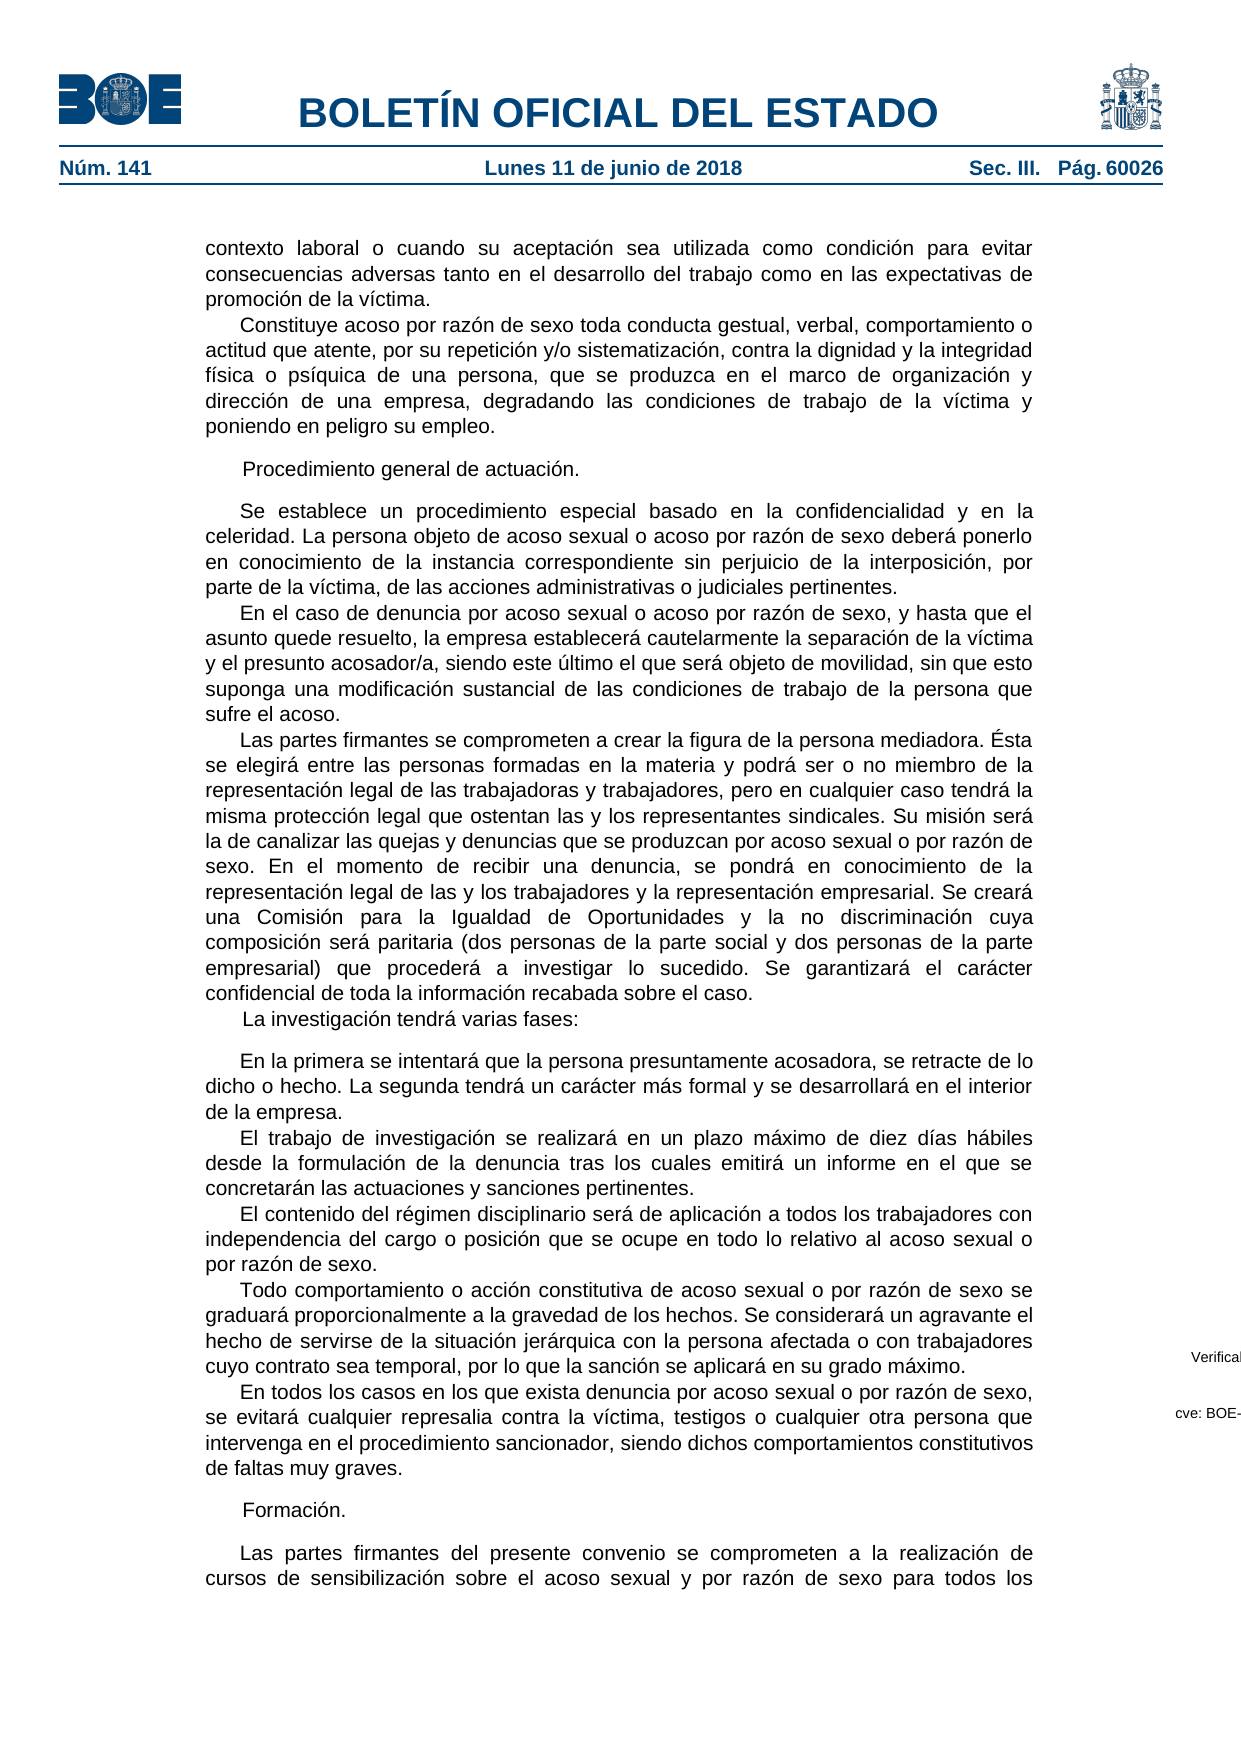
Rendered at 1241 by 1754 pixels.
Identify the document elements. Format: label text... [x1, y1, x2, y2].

text El contenido del régimen disciplinario será de aplicación a todos los trabajadores con independencia del cargo o posición que se ocupe en todo lo relativo al acoso sexual o por razón de sexo. [205, 1202, 1034, 1276]
text El trabajo de investigación se realizará en un plazo máximo de diez días hábiles desde la formulación de la denuncia tras los cuales emitirá un informe en el que se concretarán las actuaciones y sanciones pertinentes. [205, 1125, 1034, 1200]
text Las partes firmantes se comprometen a crear la figura de la persona mediadora. Ésta se elegirá entre las personas formadas en la materia y podrá ser o no miembro de la representación legal de las trabajadoras y trabajadores, pero en cualquier caso tendrá la misma protección legal que ostentan las y los representantes sindicales. Su misión será la de canalizar las quejas y denuncias que se produzcan por acoso sexual o por razón de sexo. En el momento de recibir una denuncia, se pondrá en conocimiento de la representación legal de las y los trabajadores y la representación empresarial. Se creará una Comisión para la Igualdad de Oportunidades y la no discriminación cuya composición será paritaria (dos personas de la parte social y dos personas de la parte empresarial) que procederá a investigar lo sucedido. Se garantizará el carácter confidencial de toda la información recabada sobre el caso. [205, 728, 1034, 1005]
text En todos los casos en los que exista denuncia por acoso sexual o por razón de sexo, se evitará cualquier represalia contra la víctima, testigos o cualquier otra persona que intervenga en el procedimiento sancionador, siendo dichos comportamientos constitutivos de faltas muy graves. [205, 1380, 1034, 1479]
picture [59, 73, 181, 125]
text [205, 1541, 1034, 1590]
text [205, 236, 1034, 311]
picture [1100, 63, 1162, 130]
text En la primera se intentará que la persona presuntamente acosadora, se retracte de lo dicho o hecho. La segunda tendrá un carácter más formal y se desarrollará en el interior de la empresa. [205, 1049, 1034, 1123]
text Constituye acoso por razón de sexo toda conducta gestual, verbal, comportamiento o actitud que atente, por su repetición y/o sistematización, contra la dignidad y la integridad física o psíquica de una persona, que se produzca en el marco de organización y dirección de una empresa, degradando las condiciones de trabajo de la víctima y poniendo en peligro su empleo. [205, 313, 1034, 438]
text Procedimiento general de actuación. [242, 456, 1034, 480]
text Todo comportamiento o acción constitutiva de acoso sexual o por razón de sexo se graduará proporcionalmente a la gravedad de los hechos. Se considerará un agravante el hecho de servirse de la situación jerárquica con la persona afectada o con trabajadores cuyo contrato sea temporal, por lo que la sanción se aplicará en su grado máximo. [205, 1278, 1034, 1378]
text Se establece un procedimiento especial basado en la confidencialidad y en la celeridad. La persona objeto de acoso sexual o acoso por razón de sexo deberá ponerlo en conocimiento de la instancia correspondiente sin perjuicio de la interposición, por parte de la víctima, de las acciones administrativas o judiciales pertinentes. [205, 499, 1034, 599]
text En el caso de denuncia por acoso sexual o acoso por razón de sexo, y hasta que el asunto quede resuelto, la empresa establecerá cautelarmente la separación de la víctima y el presunto acosador/a, siendo este último el que será objeto de movilidad, sin que esto suponga una modificación sustancial de las condiciones de trabajo de la persona que sufre el acoso. [205, 601, 1034, 726]
text Formación. [242, 1498, 1034, 1522]
text La investigación tendrá varias fases: [242, 1006, 1034, 1030]
